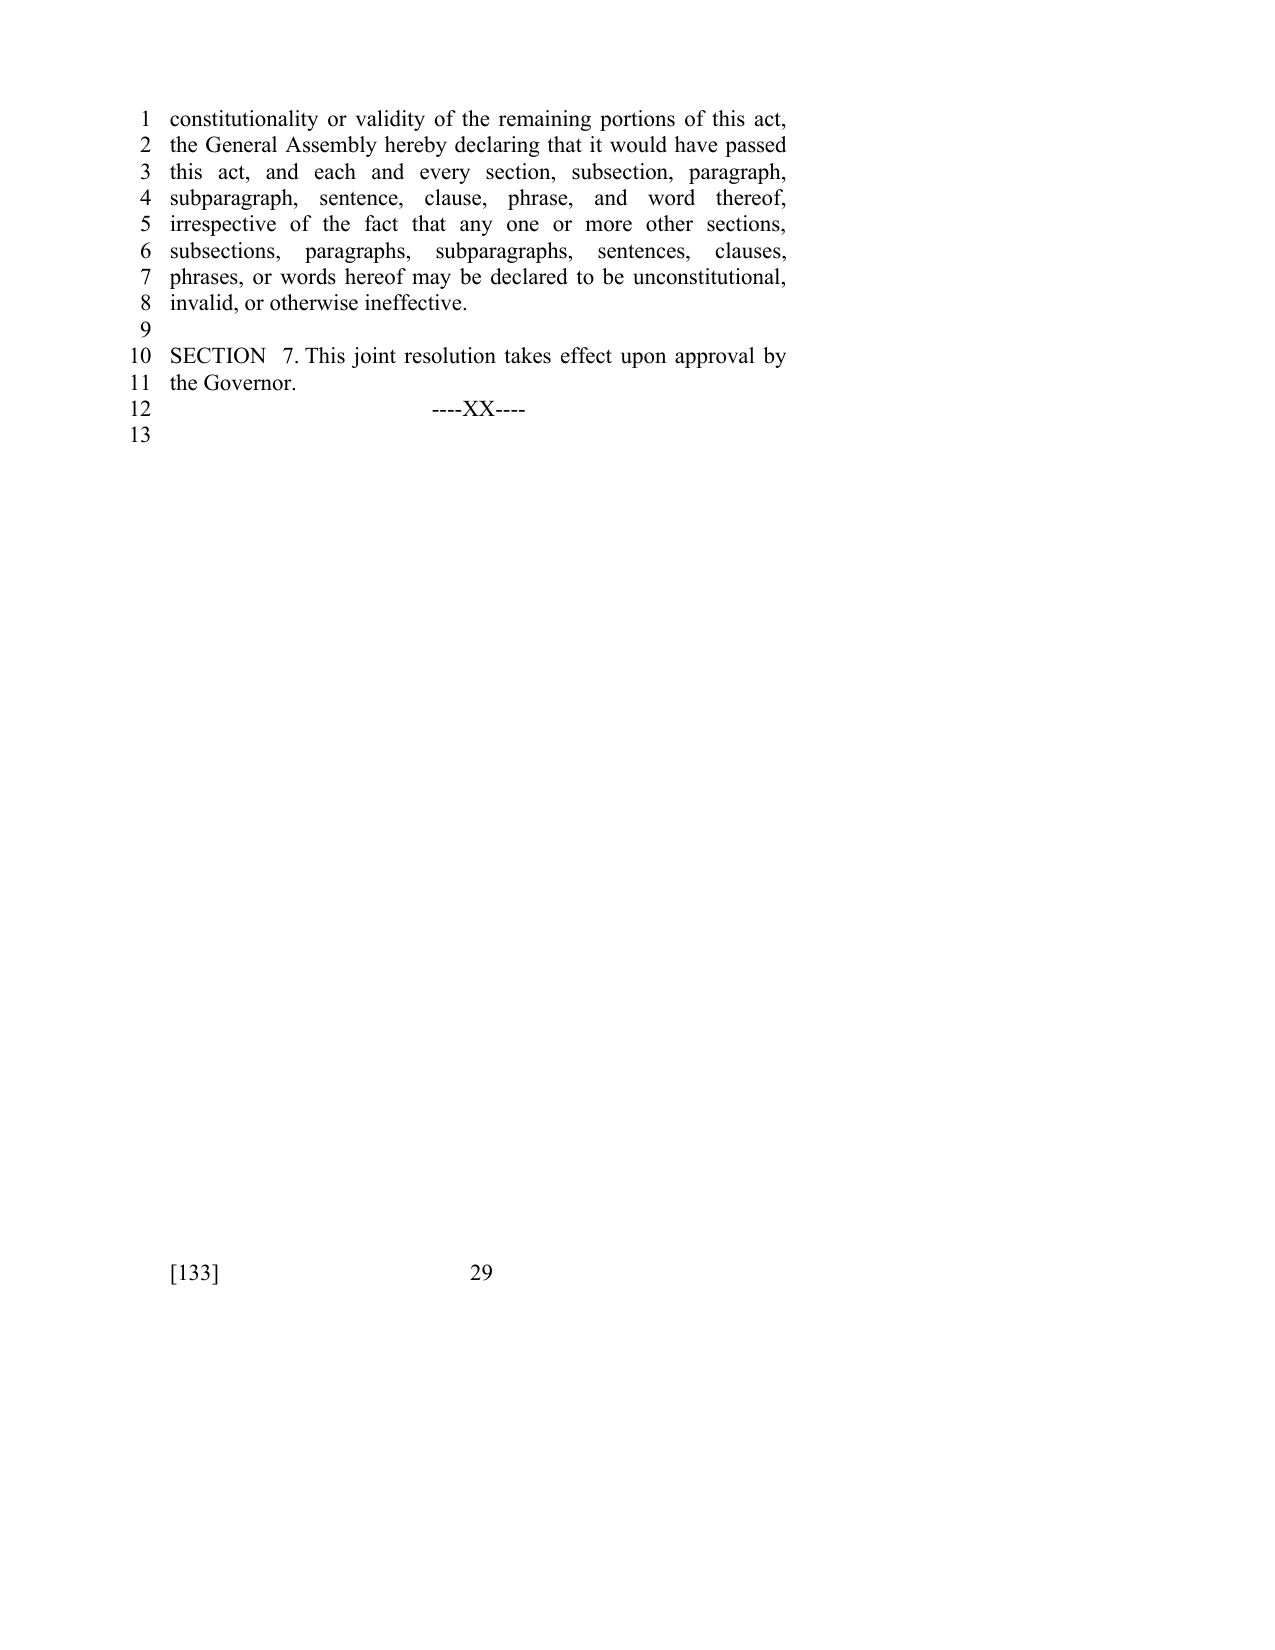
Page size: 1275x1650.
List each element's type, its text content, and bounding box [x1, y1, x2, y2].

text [169, 105, 787, 316]
text SECTION 7. This joint resolution takes effect upon approval by the Governor. [169, 342, 787, 395]
text ----XX---- [169, 395, 787, 421]
